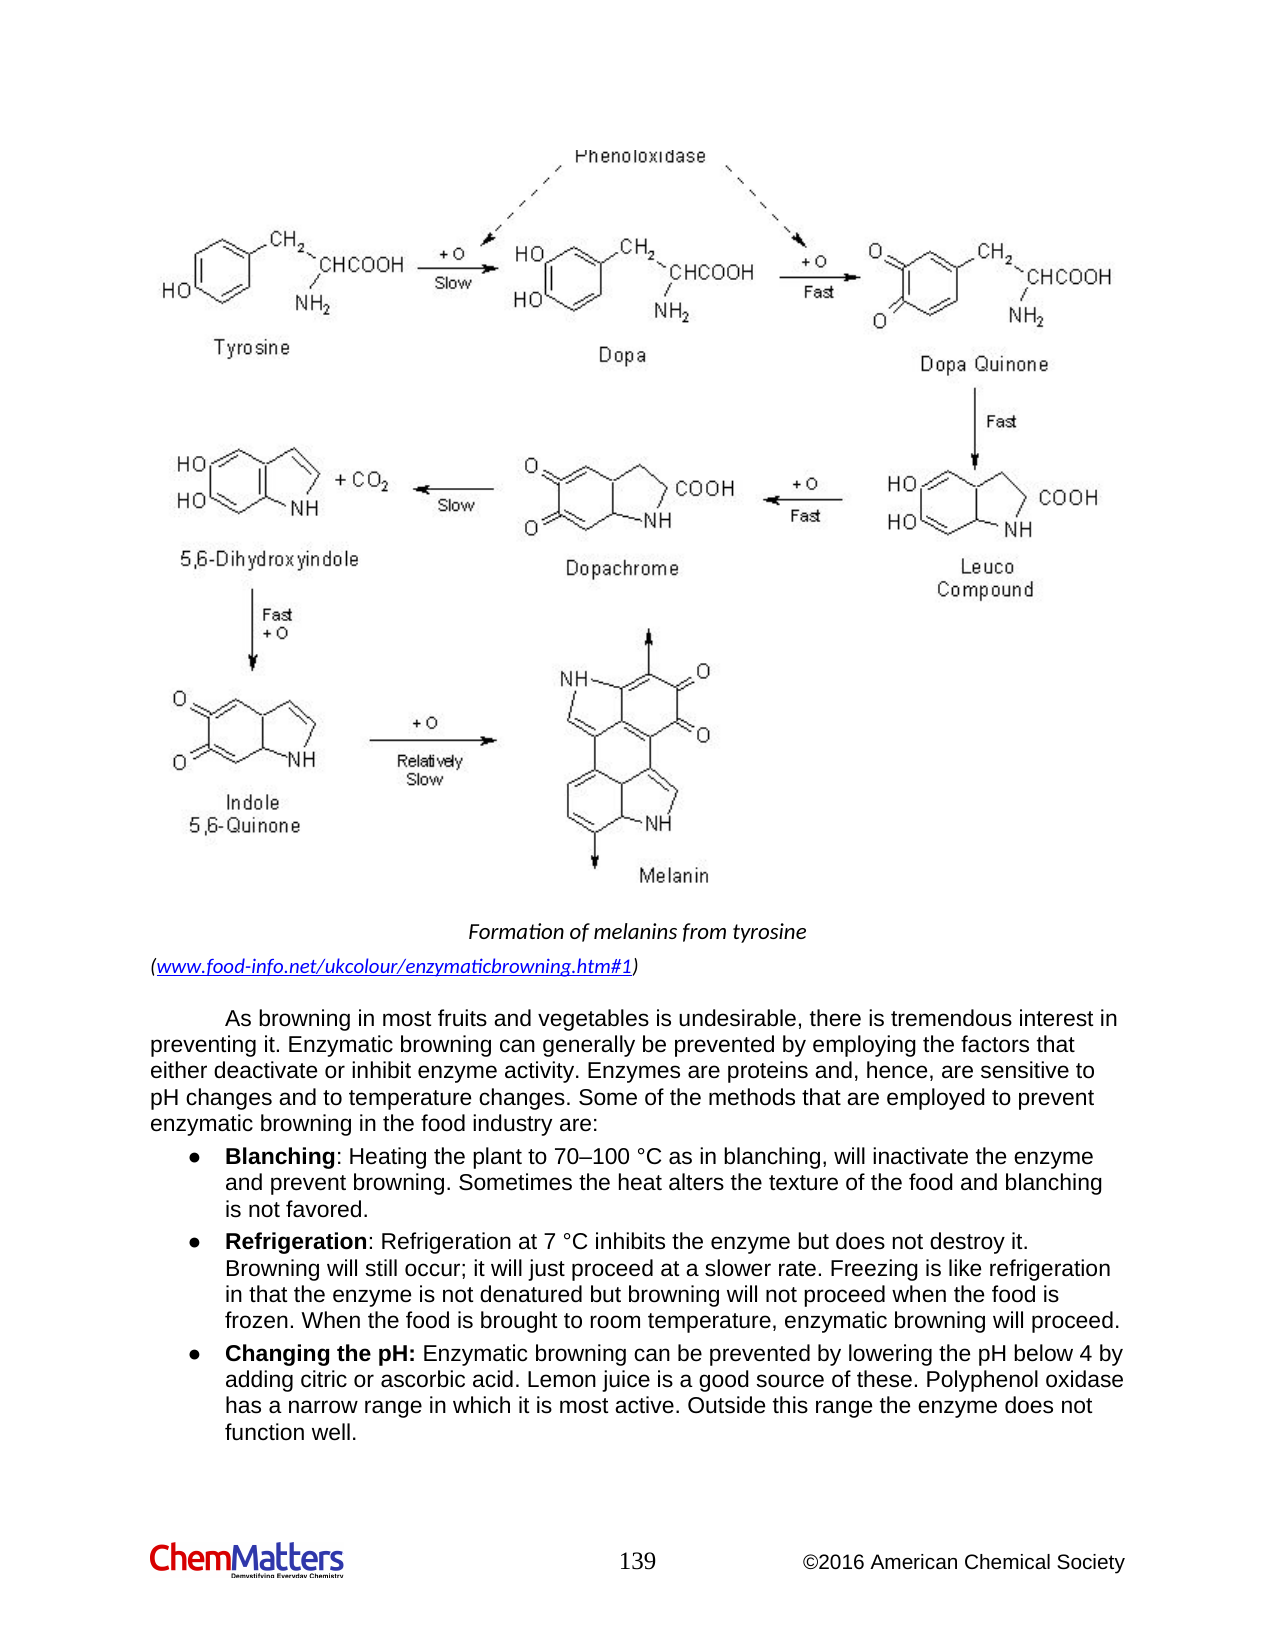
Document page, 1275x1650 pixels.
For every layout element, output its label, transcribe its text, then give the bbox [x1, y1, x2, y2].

picture [150, 150, 1124, 889]
list Changing the pH: Enzymatic browning can be prevented by lowering the pH below 4 by adding citric or ascorbic acid. Lemon juice is a good source of these. Polyphenol oxidase has a narrow range in which it is most active. Outside this range the enzyme does not function well. [187, 1340, 1125, 1445]
text As browning in most fruits and vegetables is undesirable, there is tremendous interest in preventing it. Enzymatic browning can generally be prevented by employing the factors that either deactivate or inhibit enzyme activity. Enzymes are proteins and, hence, are sensitive to pH changes and to temperature changes. Some of the methods that are employed to prevent enzymatic browning in the food industry are: [150, 1005, 1125, 1137]
text Formation of melanins from tyrosine [150, 917, 1125, 945]
picture [150, 1542, 344, 1578]
list Blanching: Heating the plant to 70–100 °C as in blanching, will inactivate the enzyme and prevent browning. Sometimes the heat alters the texture of the food and blanching is not favored. [187, 1143, 1125, 1222]
text (www.food-info.net/ukcolour/enzymaticbrowning.htm#1) [150, 953, 1125, 978]
list Refrigeration: Refrigeration at 7 °C inhibits the enzyme but does not destroy it. Browning will still occur; it will just proceed at a slower rate. Freezing is like refrigeration in that the enzyme is not denatured but browning will not proceed when the food is frozen. When the food is brought to room temperature, enzymatic browning will proceed. [187, 1228, 1125, 1333]
